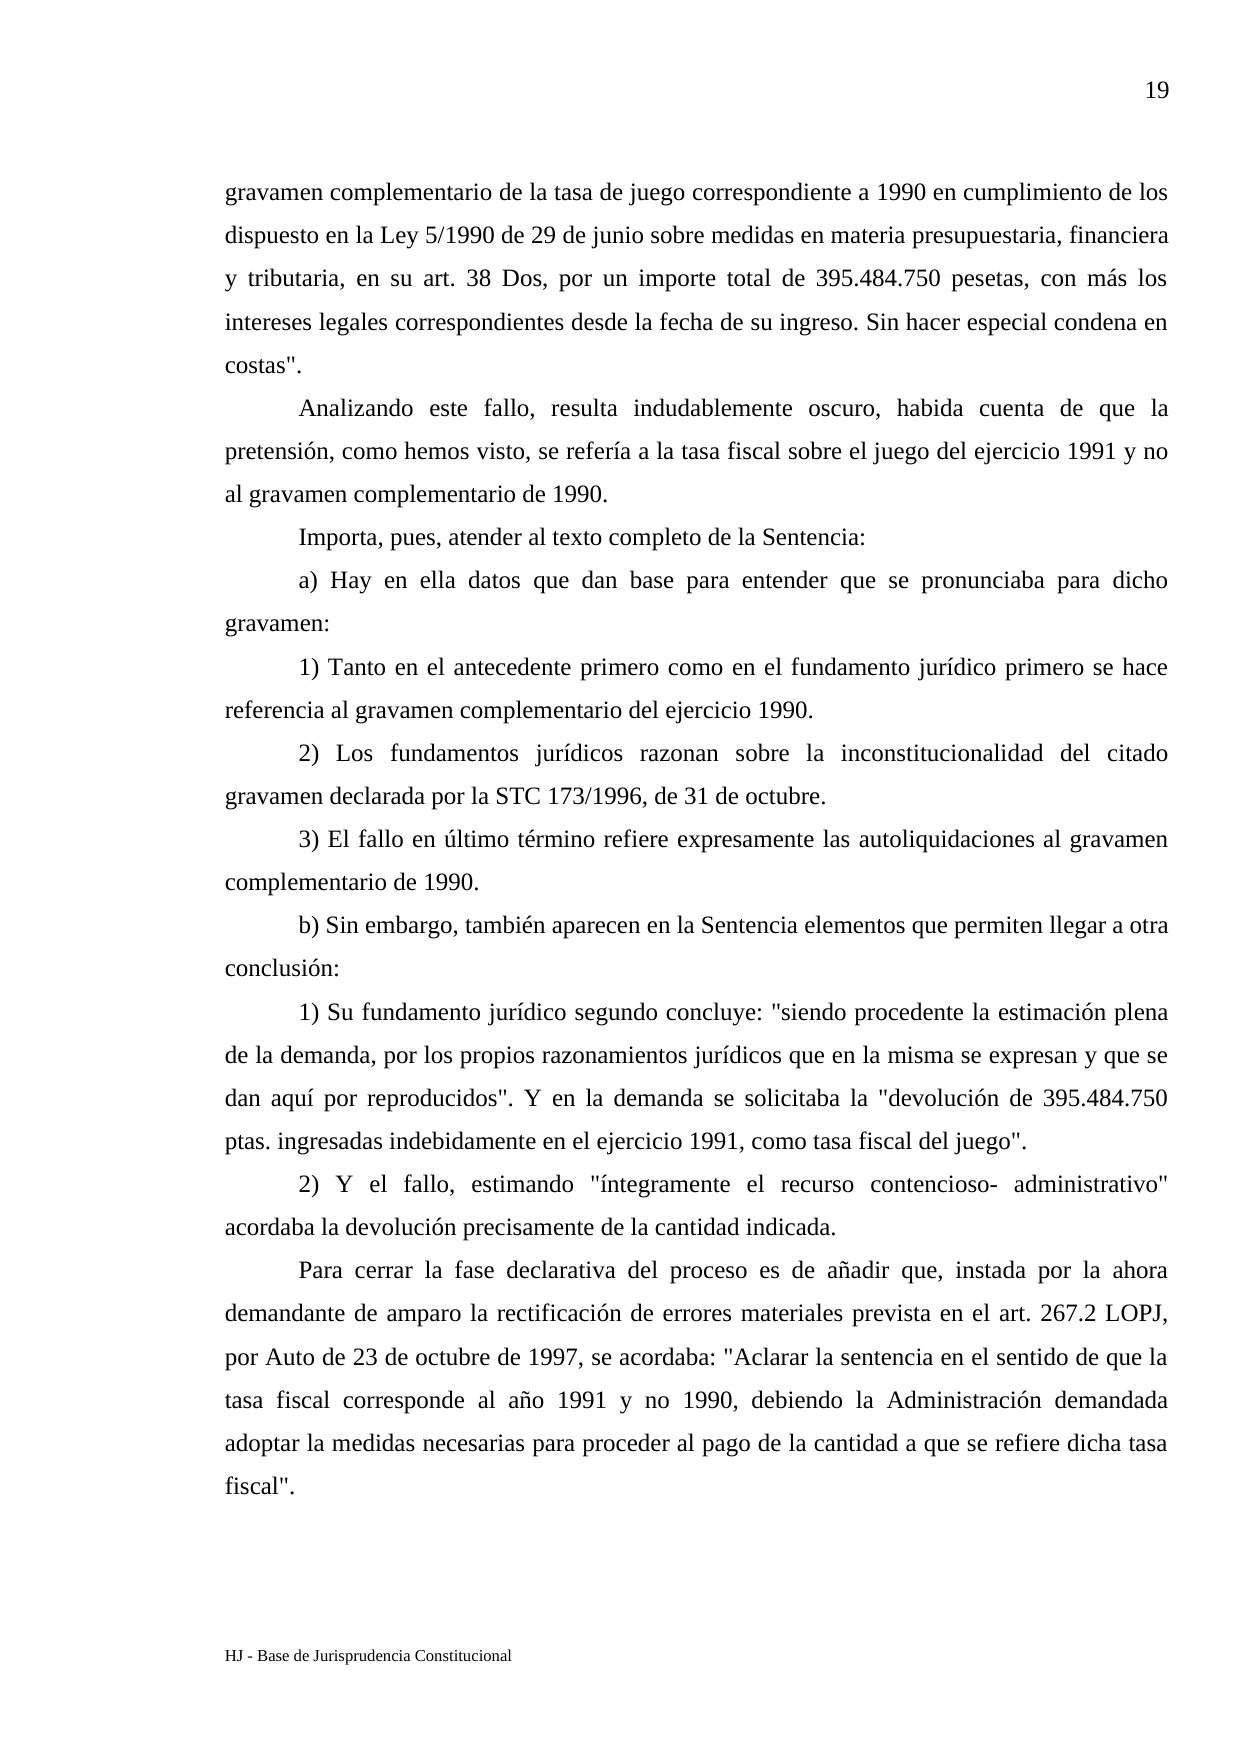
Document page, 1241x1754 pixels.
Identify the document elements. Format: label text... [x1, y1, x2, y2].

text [224, 177, 1169, 378]
text a) Hay en ella datos que dan base para entender que se pronunciaba para dicho gravamen: [224, 565, 1169, 637]
text Analizando este fallo, resulta indudablemente oscuro, habida cuenta de que la pretensión, como hemos visto, se refería a la tasa fiscal sobre el juego del ejercicio 1991 y no al gravamen complementario de 1990. [224, 393, 1169, 508]
text 2) Y el fallo, estimando "íntegramente el recurso contencioso- administrativo" acordaba la devolución precisamente de la cantidad indicada. [224, 1169, 1169, 1241]
text Importa, pues, atender al texto completo de la Sentencia: [224, 522, 1169, 551]
text 3) El fallo en último término refiere expresamente las autoliquidaciones al gravamen complementario de 1990. [224, 824, 1169, 896]
text Para cerrar la fase declarativa del proceso es de añadir que, instada por la ahora demandante de amparo la rectificación de errores materiales prevista en el art. 267.2 LOPJ, por Auto de 23 de octubre de 1997, se acordaba: "Aclarar la sentencia en el sentido de que la tasa fiscal corresponde al año 1991 y no 1990, debiendo la Administración demandada adoptar la medidas necesarias para proceder al pago de la cantidad a que se refiere dicha tasa fiscal". [224, 1255, 1169, 1500]
text 1) Tanto en el antecedente primero como en el fundamento jurídico primero se hace referencia al gravamen complementario del ejercicio 1990. [224, 652, 1169, 723]
text 1) Su fundamento jurídico segundo concluye: "siendo procedente la estimación plena de la demanda, por los propios razonamientos jurídicos que en la misma se expresan y que se dan aquí por reproducidos". Y en la demanda se solicitaba la "devolución de 395.484.750 ptas. ingresadas indebidamente en el ejercicio 1991, como tasa fiscal del juego". [224, 997, 1169, 1155]
text 2) Los fundamentos jurídicos razonan sobre la inconstitucionalidad del citado gravamen declarada por la STC 173/1996, de 31 de octubre. [224, 738, 1169, 810]
text b) Sin embargo, también aparecen en la Sentencia elementos que permiten llegar a otra conclusión: [224, 910, 1169, 982]
